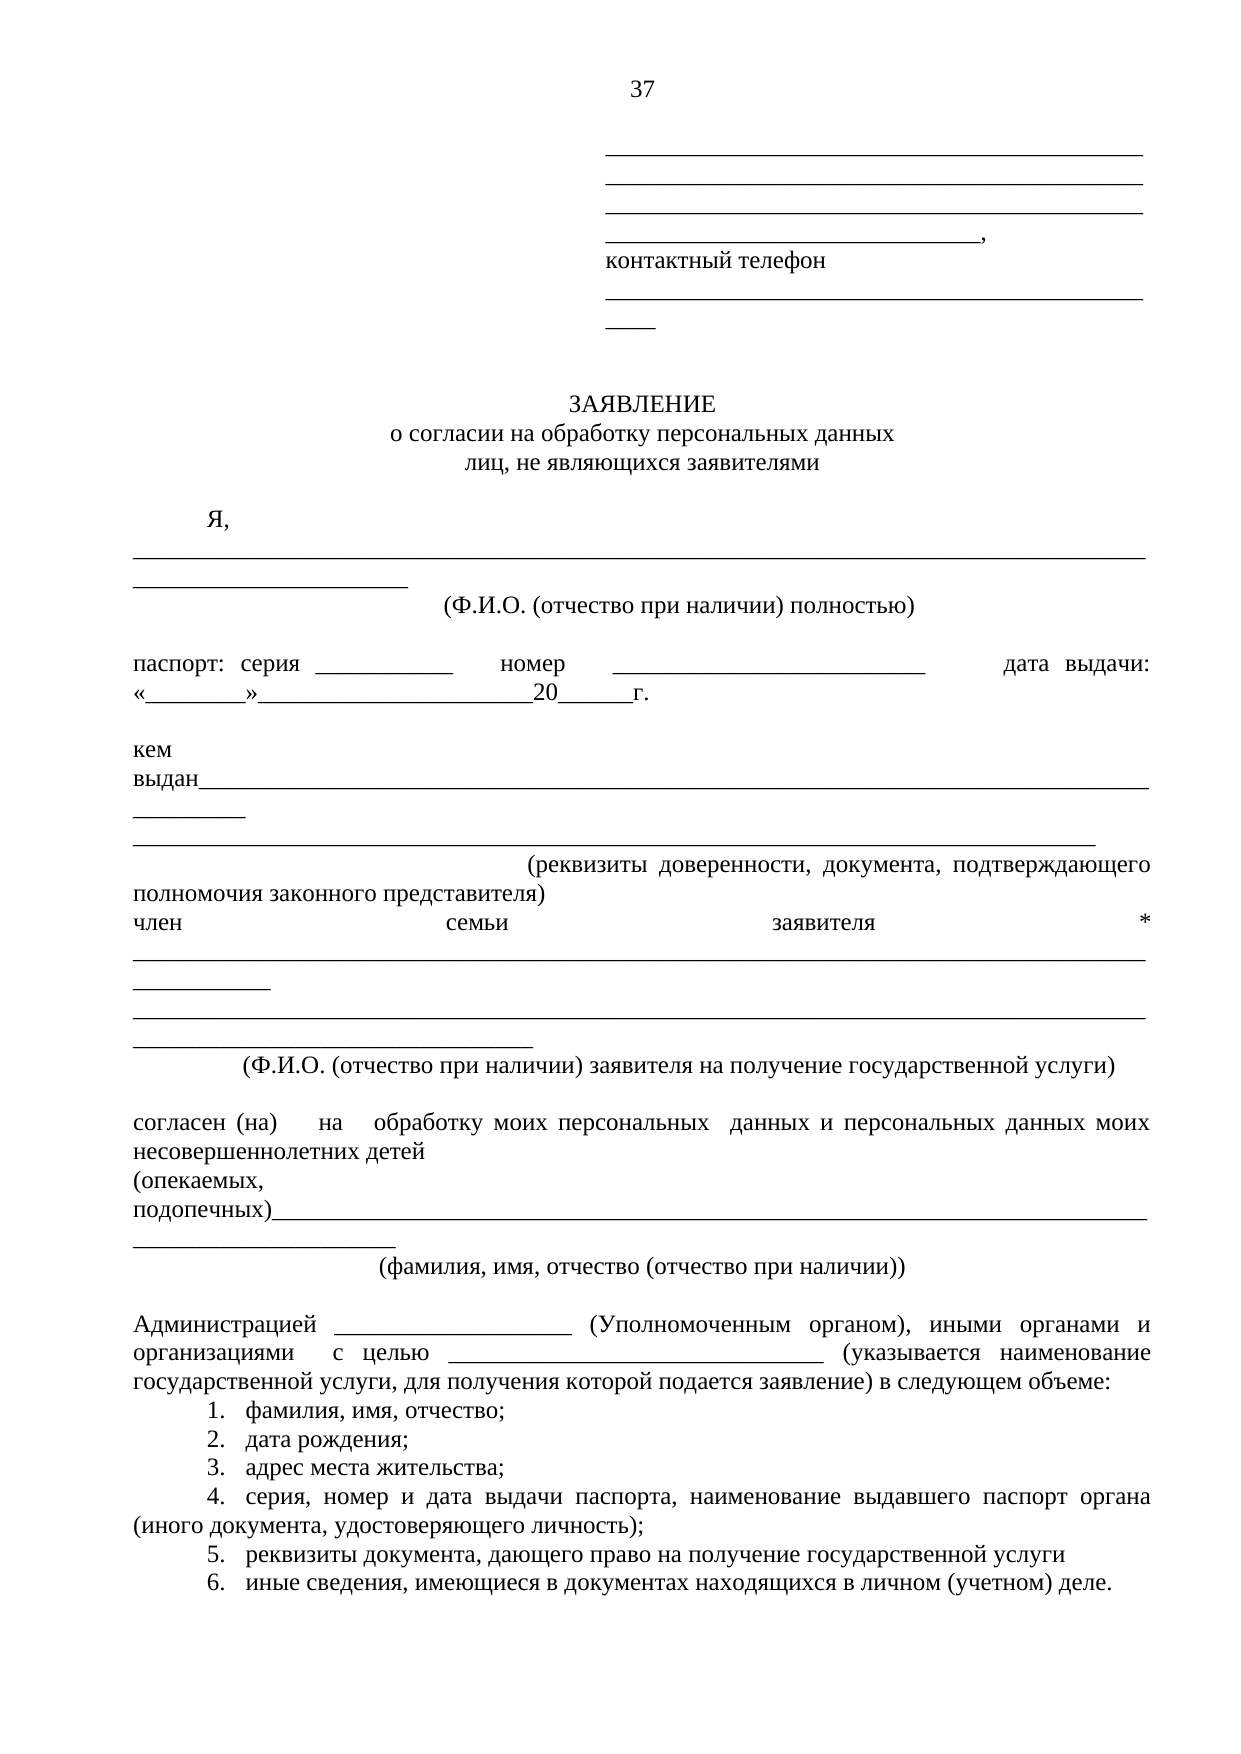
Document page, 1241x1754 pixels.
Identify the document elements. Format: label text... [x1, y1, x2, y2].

text (Ф.И.О. (отчество при наличии) заявителя на получение государственной услуги) [133, 1051, 1152, 1079]
text паспорт: серия ___________ номер _________________________ дата выдачи: «________»______________________20______г. [133, 648, 1152, 706]
text _________________________________________________________________________________________________________________ [133, 993, 1152, 1051]
list дата рождения; [133, 1424, 1152, 1452]
text _______________________________________________________________________________________________________________________________________________________________, [605, 131, 1152, 246]
text (опекаемых, подопечных)___________________________________________________________________________________________ [133, 1165, 1152, 1251]
text ЗАЯВЛЕНИЕ [133, 389, 1152, 418]
list реквизиты документа, дающего право на получение государственной услуги [133, 1539, 1152, 1567]
text о согласии на обработку персональных данных [133, 418, 1152, 447]
text Я, _______________________________________________________________________________________________________ [133, 504, 1152, 591]
text член семьи заявителя * ____________________________________________________________________________________________ [133, 907, 1152, 993]
text кем выдан_____________________________________________________________________________________ [133, 734, 1152, 821]
text (фамилия, имя, отчество (отчество при наличии)) [133, 1251, 1152, 1280]
text _____________________________________________________________________________ (реквизиты доверенности, документа, подтверждающего полномочия законного представителя) [133, 821, 1152, 907]
text согласен (на) на обработку моих персональных данных и персональных данных моих несовершеннолетних детей [133, 1107, 1152, 1165]
text лиц, не являющихся заявителями [133, 447, 1152, 476]
list иные сведения, имеющиеся в документах находящихся в личном (учетном) деле. [133, 1567, 1152, 1596]
list серия, номер и дата выдачи паспорта, наименование выдавшего паспорт органа (иного документа, удостоверяющего личность); [133, 1481, 1152, 1539]
list адрес места жительства; [133, 1452, 1152, 1481]
list фамилия, имя, отчество; [133, 1395, 1152, 1424]
text (Ф.И.О. (отчество при наличии) полностью) [133, 591, 1152, 619]
text Администрацией ___________________ (Уполномоченным органом), иными органами и организациями с целью ______________________________ (указывается наименование государственной услуги, для получения которой подается заявление) в следующем объеме: [133, 1309, 1152, 1395]
text контактный телефон _______________________________________________ [605, 246, 1152, 332]
